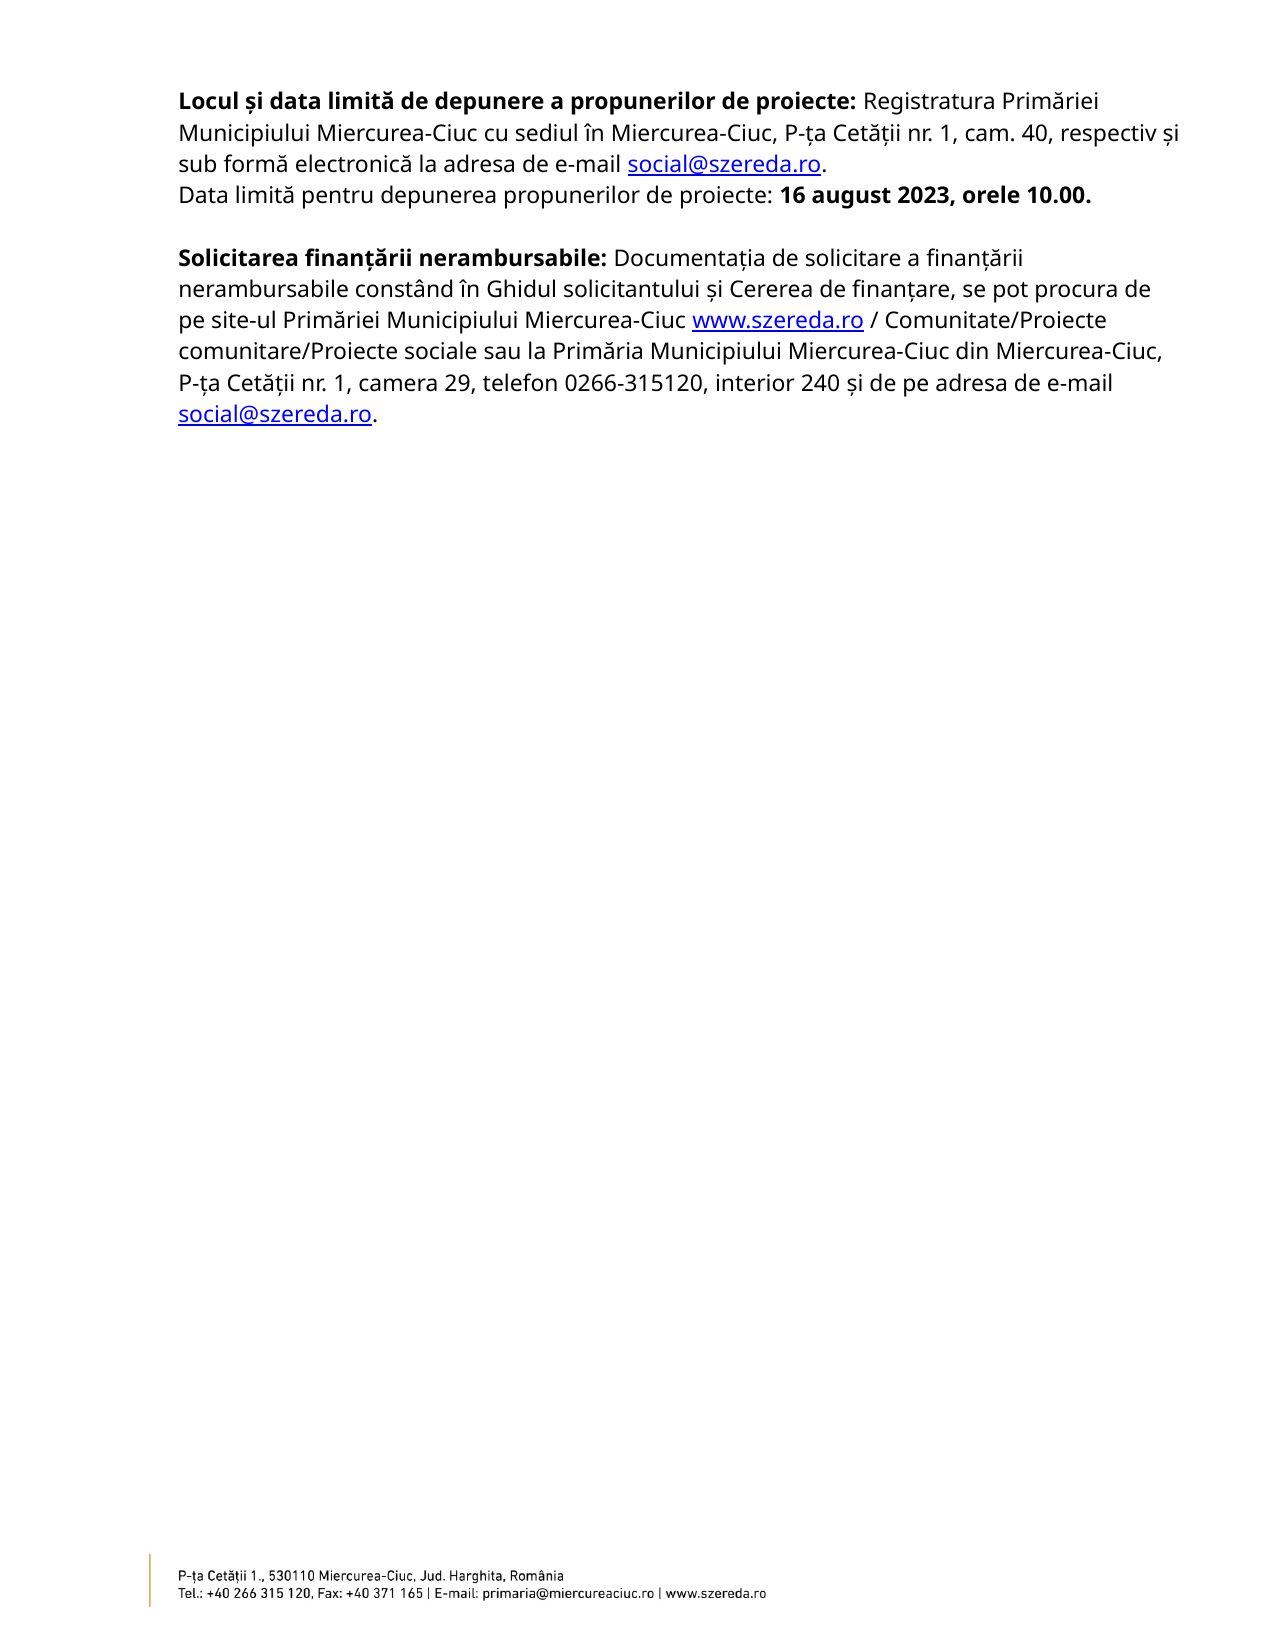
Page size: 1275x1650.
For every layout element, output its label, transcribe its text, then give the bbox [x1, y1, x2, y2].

list Locul şi data limită de depunere a propunerilor de proiecte: Registratura Primăriei Municipiului Miercurea-Ciuc cu sediul în Miercurea-Ciuc, P-ţa Cetăţii nr. 1, cam. 40, respectiv şi sub formă electronică la adresa de e-mail social@szereda.ro. [178, 85, 1181, 179]
picture [30, 1546, 1103, 1650]
list Solicitarea finanţării nerambursabile: Documentaţia de solicitare a finanţării nerambursabile constând în Ghidul solicitantului şi Cererea de finanţare, se pot procura de pe site-ul Primăriei Municipiului Miercurea-Ciuc www.szereda.ro / Comunitate/Proiecte comunitare/Proiecte sociale sau la Primăria Municipiului Miercurea-Ciuc din Miercurea-Ciuc, P-ţa Cetăţii nr. 1, camera 29, telefon 0266-315120, interior 240 și de pe adresa de e-mail social@szereda.ro. [178, 242, 1181, 429]
list Data limită pentru depunerea propunerilor de proiecte: 16 august 2023, orele 10.00. [178, 179, 1181, 210]
